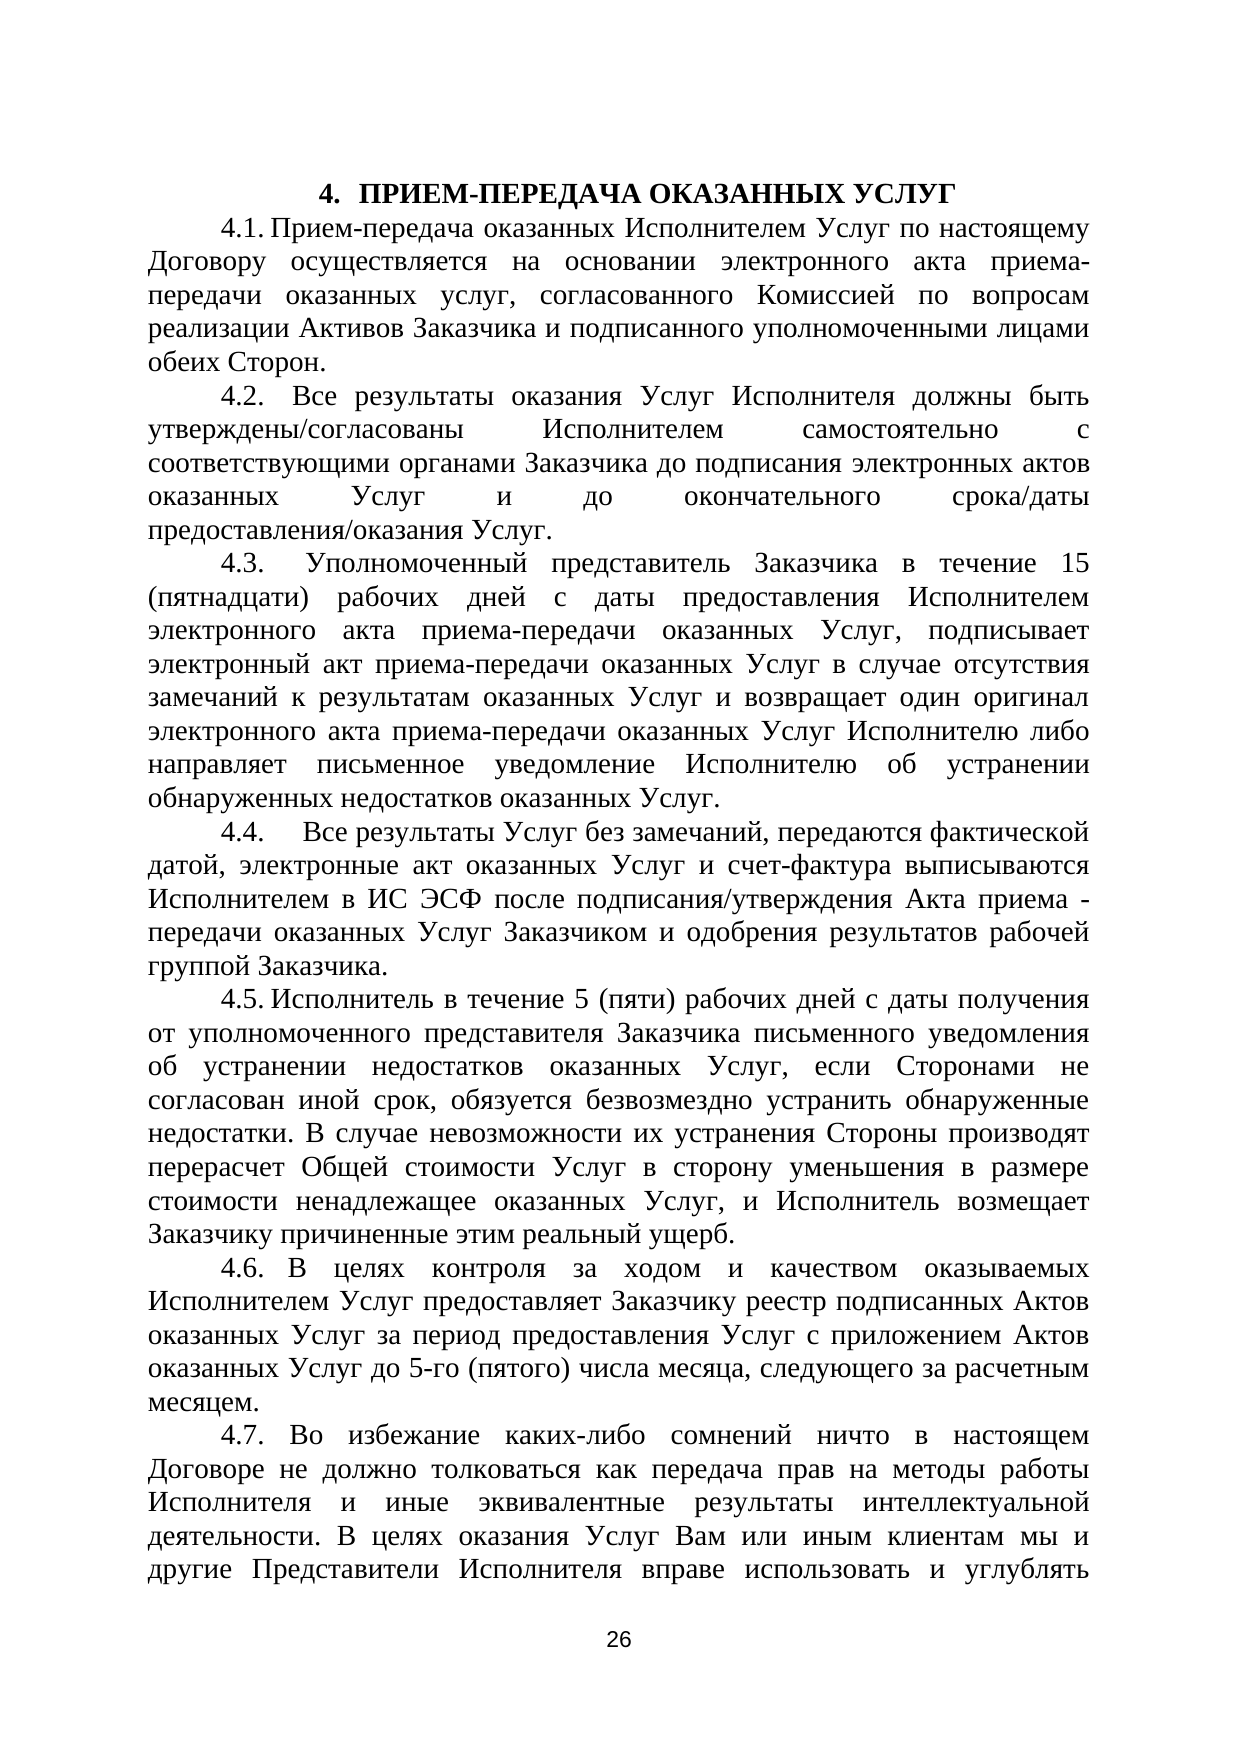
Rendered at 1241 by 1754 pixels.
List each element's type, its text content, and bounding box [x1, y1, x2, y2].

text 4.3. Уполномоченный представитель Заказчика в течение 15 (пятнадцати) рабочих дней с даты предоставления Исполнителем электронного акта приема-передачи оказанных Услуг, подписывает электронный акт приема-передачи оказанных Услуг в случае отсутствия замечаний к результатам оказанных Услуг и возвращает один оригинал электронного акта приема-передачи оказанных Услуг Исполнителю либо направляет письменное уведомление Исполнителю об устранении обнаруженных недостатков оказанных Услуг. [148, 545, 1090, 814]
text 4.2. Все результаты оказания Услуг Исполнителя должны быть утверждены/согласованы Исполнителем самостоятельно с соответствующими органами Заказчика до подписания электронных актов оказанных Услуг и до окончательного срока/даты предоставления/оказания Услуг. [148, 378, 1090, 545]
text 4.5. Исполнитель в течение 5 (пяти) рабочих дней с даты получения от уполномоченного представителя Заказчика письменного уведомления об устранении недостатков оказанных Услуг, если Сторонами не согласован иной срок, обязуется безвозмездно устранить обнаруженные недостатки. В случае невозможности их устранения Стороны производят перерасчет Общей стоимости Услуг в сторону уменьшения в размере стоимости ненадлежащее оказанных Услуг, и Исполнитель возмещает Заказчику причиненные этим реальный ущерб. [148, 981, 1090, 1250]
text 4. ПРИЕМ-ПЕРЕДАЧА ОКАЗАННЫХ УСЛУГ [185, 176, 1090, 210]
text 4.1. Прием-передача оказанных Исполнителем Услуг по настоящему Договору осуществляется на основании электронного акта приема-передачи оказанных услуг, согласованного Комиссией по вопросам реализации Активов Заказчика и подписанного уполномоченными лицами обеих Сторон. [148, 210, 1090, 378]
text 4.4. Все результаты Услуг без замечаний, передаются фактической датой, электронные акт оказанных Услуг и счет-фактура выписываются Исполнителем в ИС ЭСФ после подписания/утверждения Акта приема - передачи оказанных Услуг Заказчиком и одобрения результатов рабочей группой Заказчика. [148, 814, 1090, 981]
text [148, 1417, 1090, 1585]
text 4.6. В целях контроля за ходом и качеством оказываемых Исполнителем Услуг предоставляет Заказчику реестр подписанных Актов оказанных Услуг за период предоставления Услуг с приложением Актов оказанных Услуг до 5-го (пятого) числа месяца, следующего за расчетным месяцем. [148, 1250, 1090, 1417]
